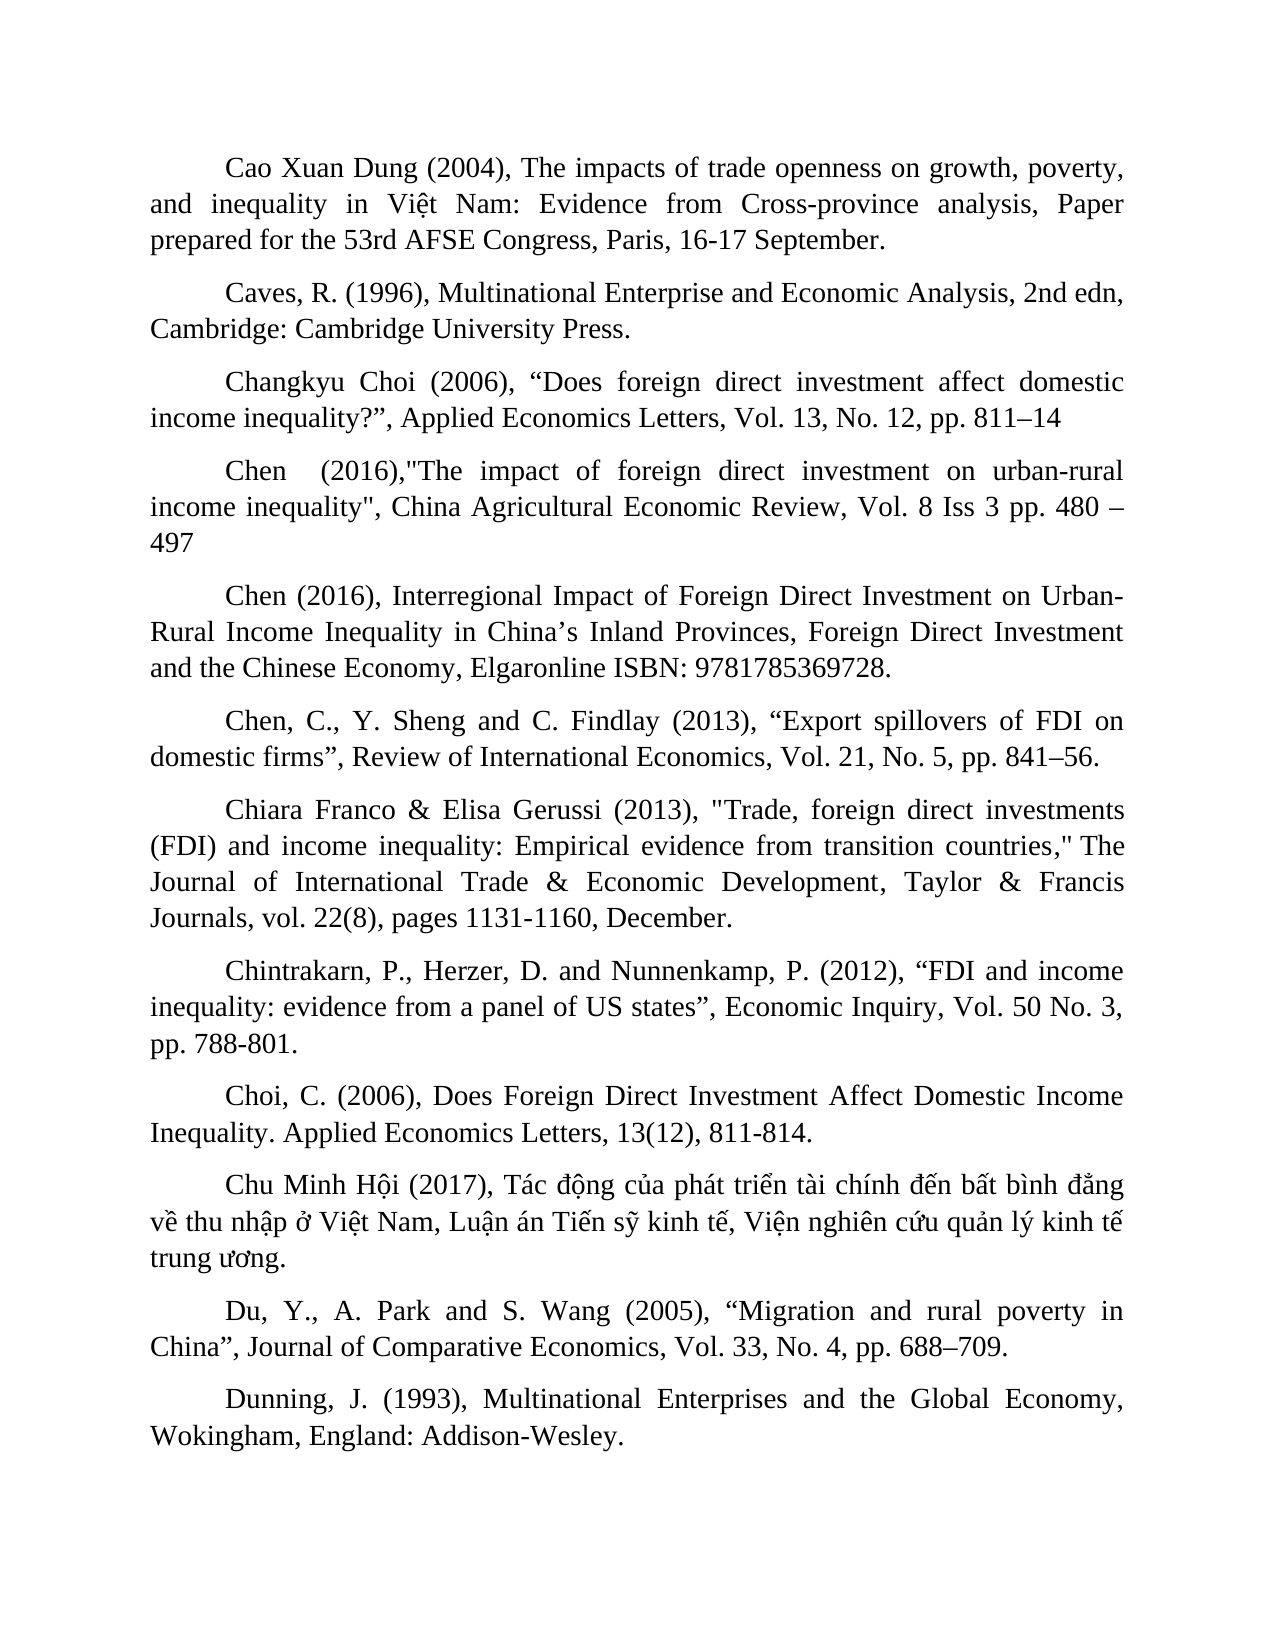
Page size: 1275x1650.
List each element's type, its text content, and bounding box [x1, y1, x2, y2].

text Chen (2016),"The impact of foreign direct investment on urban-rural income inequality", China Agricultural Economic Review, Vol. 8 Iss 3 pp. 480 – 497 [150, 453, 1125, 559]
text Chen (2016), Interregional Impact of Foreign Direct Investment on Urban-Rural Income Inequality in China’s Inland Provinces, Foreign Direct Investment and the Chinese Economy, Elgaronline ISBN: 9781785369728. [150, 578, 1125, 684]
text Cao Xuan Dung (2004), The impacts of trade openness on growth, poverty, and inequality in Việt Nam: Evidence from Cross-province analysis, Paper prepared for the 53rd AFSE Congress, Paris, 16-17 September. [150, 150, 1125, 256]
text Chen, C., Y. Sheng and C. Findlay (2013), “Export spillovers of FDI on domestic firms”, Review of International Economics, Vol. 21, No. 5, pp. 841–56. [150, 703, 1125, 773]
text Chintrakarn, P., Herzer, D. and Nunnenkamp, P. (2012), “FDI and income inequality: evidence from a panel of US states”, Economic Inquiry, Vol. 50 No. 3, pp. 788-801. [150, 953, 1125, 1059]
text Choi, C. (2006), Does Foreign Direct Investment Affect Domestic Income Inequality. Applied Economics Letters, 13(12), 811-814. [150, 1078, 1125, 1148]
text Du, Y., A. Park and S. Wang (2005), “Migration and rural poverty in China”, Journal of Comparative Economics, Vol. 33, No. 4, pp. 688–709. [150, 1293, 1125, 1362]
text Dunning, J. (1993), Multinational Enterprises and the Global Economy, Wokingham, England: Addison-Wesley. [150, 1382, 1125, 1451]
text Changkyu Choi (2006), “Does foreign direct investment affect domestic income inequality?”, Applied Economics Letters, Vol. 13, No. 12, pp. 811–14 [150, 364, 1125, 434]
text Caves, R. (1996), Multinational Enterprise and Economic Analysis, 2nd edn, Cambridge: Cambridge University Press. [150, 275, 1125, 345]
text Chiara Franco & Elisa Gerussi (2013), "Trade, foreign direct investments (FDI) and income inequality: Empirical evidence from transition countries," The Journal of International Trade & Economic Development, Taylor & Francis Journals, vol. 22(8), pages 1131-1160, December. [150, 792, 1125, 934]
text Chu Minh Hội (2017), Tác động của phát triển tài chính đến bất bình đẳng về thu nhập ở Việt Nam, Luận án Tiến sỹ kinh tế, Viện nghiên cứu quản lý kinh tế trung ương. [150, 1167, 1125, 1273]
